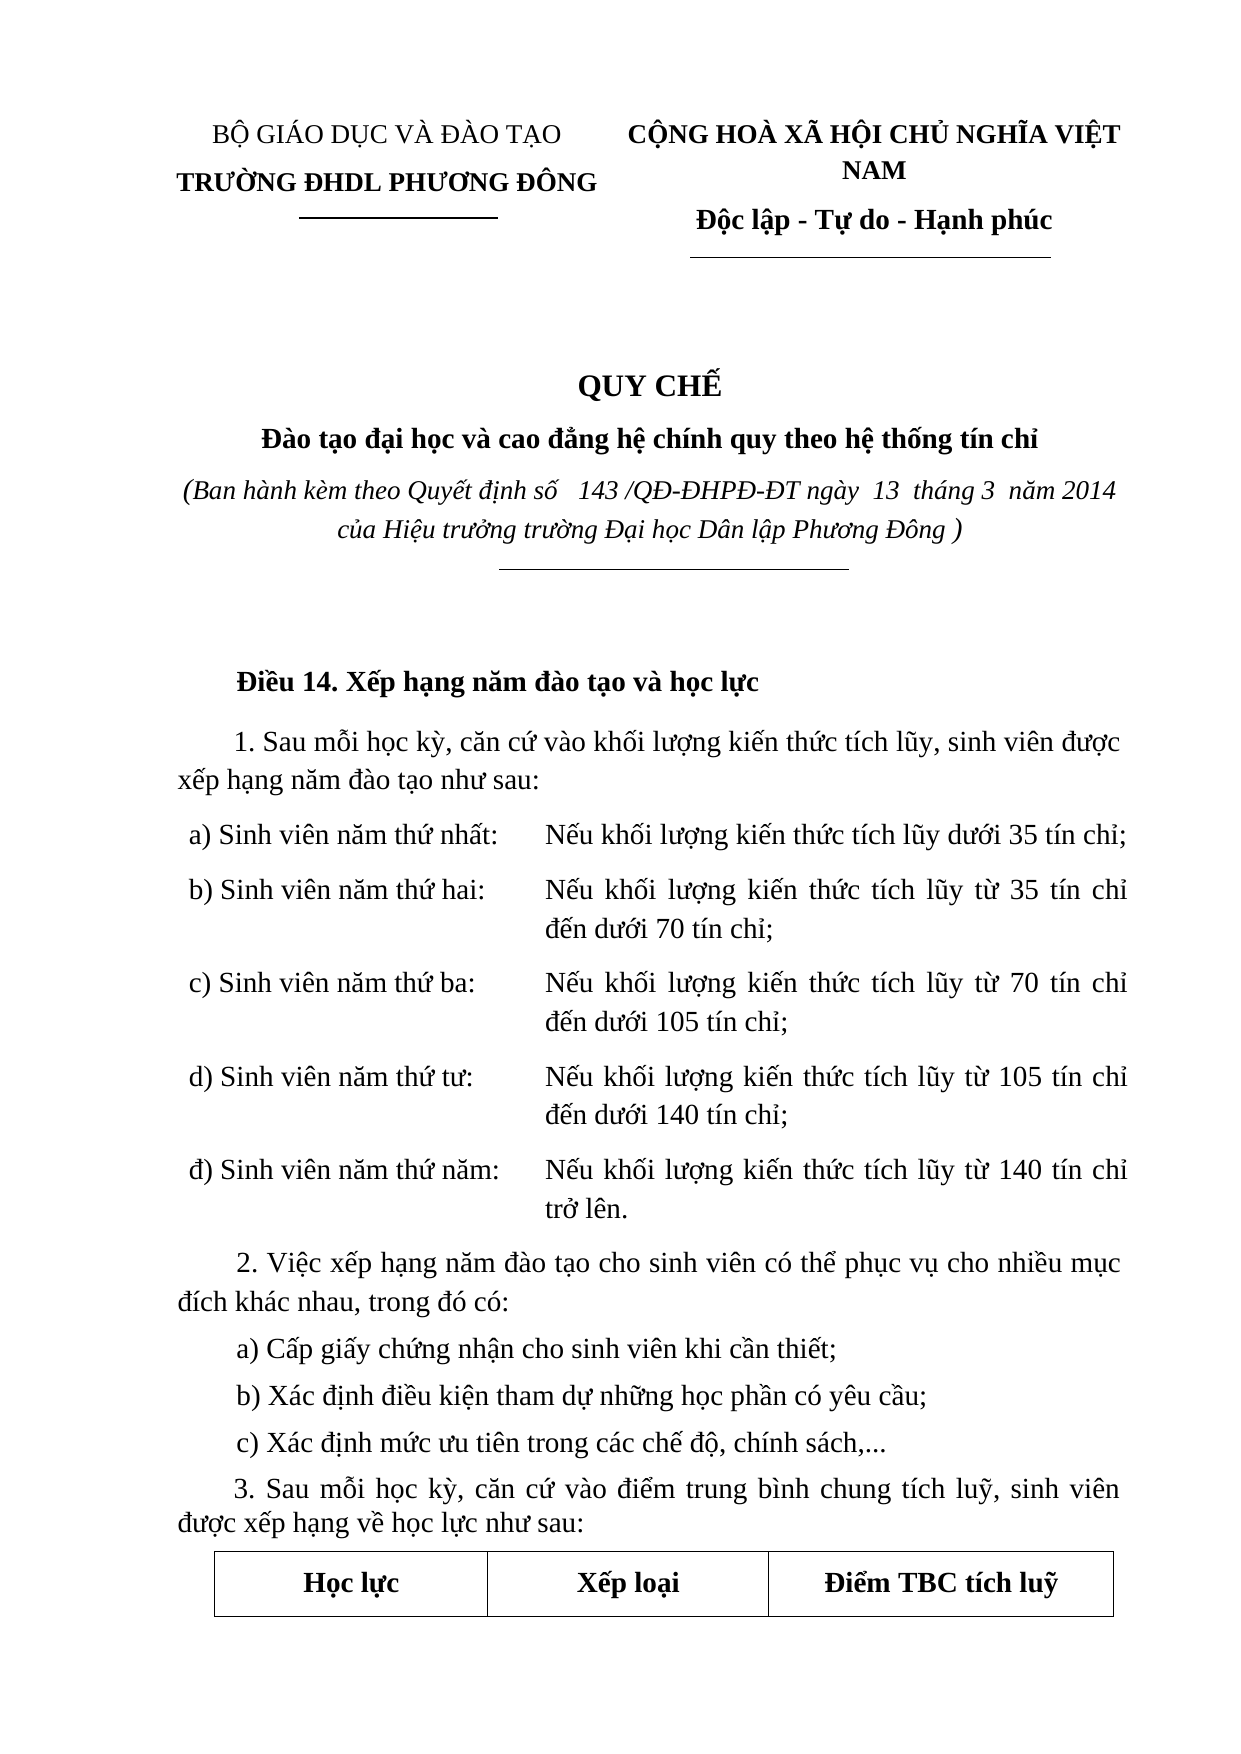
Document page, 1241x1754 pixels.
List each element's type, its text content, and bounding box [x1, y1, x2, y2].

text Đào tạo đại học và cao đẳng hệ chính quy theo hệ thống tín chỉ [177, 421, 1122, 455]
text b) Xác định điều kiện tham dự những học phần có yêu cầu; [177, 1378, 1122, 1411]
text Điều 14. Xếp hạng năm đào tạo và học lực [177, 664, 1122, 698]
table_cell đ) Sinh viên năm thứ năm: [177, 1144, 533, 1237]
table_header Xếp loại [488, 1552, 768, 1616]
text 1. Sau mỗi học kỳ, căn cứ vào khối lượng kiến thức tích lũy, sinh viên được xếp hạng năm đào tạo như sau: [177, 724, 1122, 796]
table_header Học lực [215, 1552, 487, 1616]
text (Ban hành kèm theo Quyết định số 143 /QĐ-ĐHPĐ-ĐT ngày 13 tháng 3 năm 2014 của Hiệu trưởng trường Đại học Dân lập Phương Đông ) [177, 472, 1122, 544]
table_cell b) Sinh viên năm thứ hai: [177, 864, 533, 957]
text c) Xác định mức ưu tiên trong các chế độ, chính sách,... [177, 1425, 1122, 1458]
table_cell Nếu khối lượng kiến thức tích lũy từ 105 tín chỉ đến dưới 140 tín chỉ; [534, 1051, 1140, 1144]
text QUY CHẾ [177, 368, 1122, 404]
table_cell Nếu khối lượng kiến thức tích lũy từ 70 tín chỉ đến dưới 105 tín chỉ; [534, 957, 1140, 1051]
table_cell Nếu khối lượng kiến thức tích lũy từ 35 tín chỉ đến dưới 70 tín chỉ; [534, 864, 1140, 957]
table_header Nếu khối lượng kiến thức tích lũy dưới 35 tín chỉ; [534, 809, 1140, 864]
text 2. Việc xếp hạng năm đào tạo cho sinh viên có thể phục vụ cho nhiều mục đích khác nhau, trong đó có: [177, 1246, 1122, 1318]
table_header Điểm TBC tích luỹ [769, 1552, 1113, 1616]
text 3. Sau mỗi học kỳ, căn cứ vào điểm trung bình chung tích luỹ, sinh viên được xếp hạng về học lực như sau: [177, 1472, 1122, 1539]
table_cell c) Sinh viên năm thứ ba: [177, 957, 533, 1051]
text a) Cấp giấy chứng nhận cho sinh viên khi cần thiết; [177, 1331, 1122, 1364]
table_header CỘNG HOÀ XÃ HỘI CHỦ NGHĨA VIỆT NAM Độc lập - Tự do - Hạnh phúc [605, 118, 1137, 304]
table_header a) Sinh viên năm thứ nhất: [177, 809, 533, 864]
table_header BỘ GIÁO DỤC VÀ ĐÀO TẠO TRƯỜNG ĐHDL PHƯƠNG ĐÔNG [163, 118, 605, 304]
table_cell d) Sinh viên năm thứ tư: [177, 1051, 533, 1144]
table_cell Nếu khối lượng kiến thức tích lũy từ 140 tín chỉ trở lên. [534, 1144, 1140, 1237]
